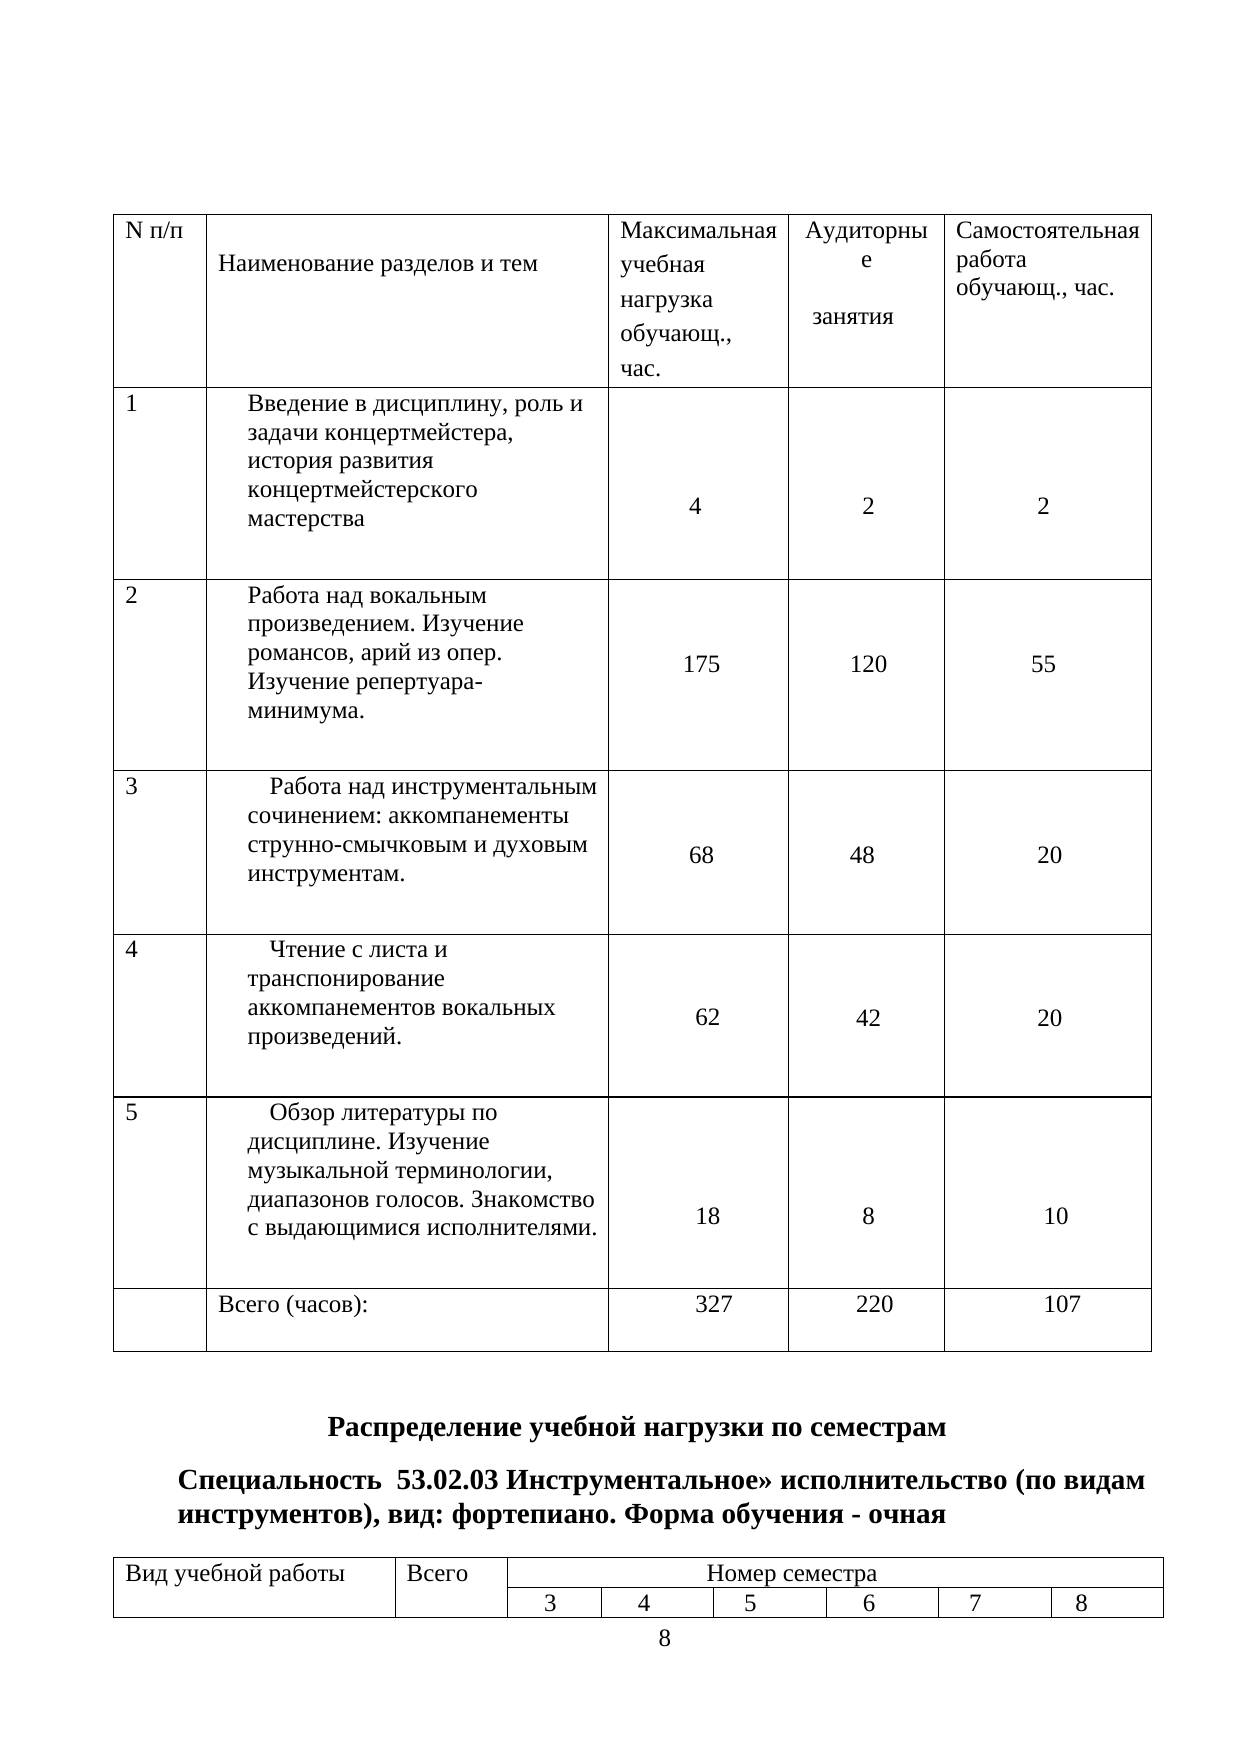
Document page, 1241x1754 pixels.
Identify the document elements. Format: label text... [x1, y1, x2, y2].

table_cell 3 [508, 1588, 601, 1617]
table_cell 107 [945, 1289, 1151, 1351]
table_cell Введение в дисциплину, роль и задачи концертмейстера, история развития концертмейстерского мастерства [207, 388, 608, 579]
table_cell 8 [1052, 1588, 1163, 1617]
table_header N п/п [114, 215, 206, 387]
table_cell [114, 1289, 206, 1351]
list Распределение учебной нагрузки по семестрам [327, 1409, 1152, 1443]
table_cell 4 [602, 1588, 713, 1617]
table_header Всего [396, 1558, 507, 1617]
table_cell 55 [945, 580, 1151, 770]
table_cell 1 [114, 388, 206, 579]
table_header Самостоятельная работа обучающ., час. [945, 215, 1151, 387]
text Специальность 53.02.03 Инструментальное» исполнительство (по видам инструментов), вид: фортепиано. Форма обучения - очная [177, 1462, 1152, 1529]
table_cell 220 [789, 1289, 944, 1351]
table_cell 5 [714, 1588, 826, 1617]
table_header Вид учебной работы [114, 1558, 395, 1617]
table_cell 20 [945, 771, 1151, 933]
table_cell 8 [789, 1098, 944, 1288]
table_cell 20 [945, 935, 1151, 1096]
table_cell 62 [609, 935, 788, 1096]
table_cell Работа над инструментальным сочинением: аккомпанементы струнно-смычковым и духовым инструментам. [207, 771, 608, 933]
table_header Максимальная учебная нагрузка обучающ., час. [609, 215, 788, 387]
table_cell 7 [939, 1588, 1051, 1617]
table_cell 5 [114, 1098, 206, 1288]
table_cell 48 [789, 771, 944, 933]
table_cell Работа над вокальным произведением. Изучение романсов, арий из опер. Изучение репертуара-минимума. [207, 580, 608, 770]
table_cell Всего (часов): [207, 1289, 608, 1351]
table_header Наименование разделов и тем [207, 215, 608, 387]
table_cell 18 [609, 1098, 788, 1288]
table_cell 10 [945, 1098, 1151, 1288]
table_cell 4 [609, 388, 788, 579]
table_header Номер семестра [508, 1558, 1163, 1587]
table_cell 120 [789, 580, 944, 770]
table_cell 327 [609, 1289, 788, 1351]
table_cell 2 [789, 388, 944, 579]
table_cell 3 [114, 771, 206, 933]
table_cell 68 [609, 771, 788, 933]
table_cell 42 [789, 935, 944, 1096]
table_cell 2 [945, 388, 1151, 579]
table_cell 4 [114, 935, 206, 1096]
table_cell 6 [827, 1588, 938, 1617]
table_cell 175 [609, 580, 788, 770]
table_cell Обзор литературы по дисциплине. Изучение музыкальной терминологии, диапазонов голосов. Знакомство с выдающимися исполнителями. [207, 1098, 608, 1288]
table_cell 2 [114, 580, 206, 770]
table_cell Чтение с листа и транспонирование аккомпанементов вокальных произведений. [207, 935, 608, 1096]
table_header Аудиторные занятия [789, 215, 944, 387]
